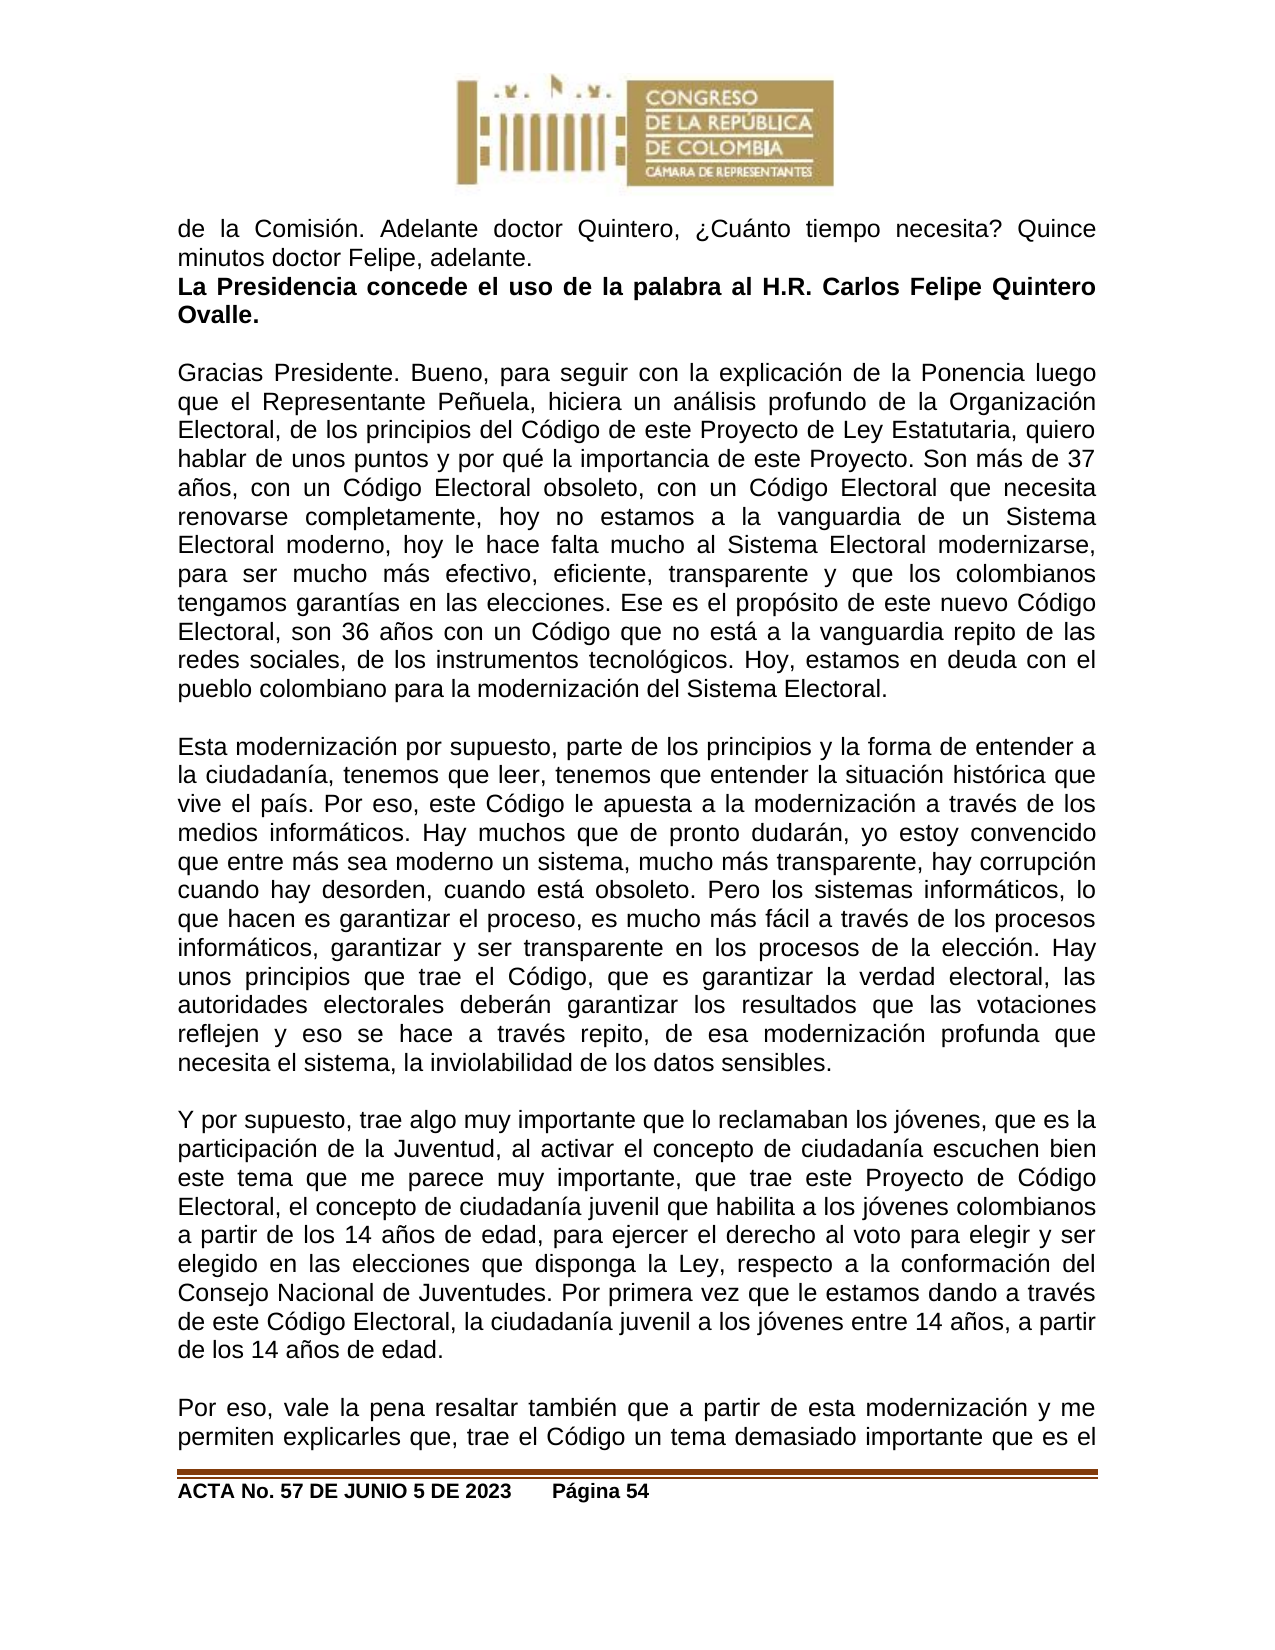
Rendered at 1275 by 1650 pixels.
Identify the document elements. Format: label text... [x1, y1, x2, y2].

text Esta modernización por supuesto, parte de los principios y la forma de entender a la ciudadanía, tenemos que leer, tenemos que entender la situación histórica que vive el país. Por eso, este Código le apuesta a la modernización a través de los medios informáticos. Hay muchos que de pronto dudarán, yo estoy convencido que entre más sea moderno un sistema, mucho más transparente, hay corrupción cuando hay desorden, cuando está obsoleto. Pero los sistemas informáticos, lo que hacen es garantizar el proceso, es mucho más fácil a través de los procesos informáticos, garantizar y ser transparente en los procesos de la elección. Hay unos principios que trae el Código, que es garantizar la verdad electoral, las autoridades electorales deberán garantizar los resultados que las votaciones reflejen y eso se hace a través repito, de esa modernización profunda que necesita el sistema, la inviolabilidad de los datos sensibles. [177, 732, 1098, 1077]
text La Presidencia concede el uso de la palabra al H.R. Carlos Felipe Quintero Ovalle. [177, 272, 1098, 329]
text Gracias Presidente. Bueno, para seguir con la explicación de la Ponencia luego que el Representante Peñuela, hiciera un análisis profundo de la Organización Electoral, de los principios del Código de este Proyecto de Ley Estatutaria, quiero hablar de unos puntos y por qué la importancia de este Proyecto. Son más de 37 años, con un Código Electoral obsoleto, con un Código Electoral que necesita renovarse completamente, hoy no estamos a la vanguardia de un Sistema Electoral moderno, hoy le hace falta mucho al Sistema Electoral modernizarse, para ser mucho más efectivo, eficiente, transparente y que los colombianos tengamos garantías en las elecciones. Ese es el propósito de este nuevo Código Electoral, son 36 años con un Código que no está a la vanguardia repito de las redes sociales, de los instrumentos tecnológicos. Hoy, estamos en deuda con el pueblo colombiano para la modernización del Sistema Electoral. [177, 358, 1098, 703]
text Y por supuesto, trae algo muy importante que lo reclamaban los jóvenes, que es la participación de la Juventud, al activar el concepto de ciudadanía escuchen bien este tema que me parece muy importante, que trae este Proyecto de Código Electoral, el concepto de ciudadanía juvenil que habilita a los jóvenes colombianos a partir de los 14 años de edad, para ejercer el derecho al voto para elegir y ser elegido en las elecciones que disponga la Ley, respecto a la conformación del Consejo Nacional de Juventudes. Por primera vez que le estamos dando a través de este Código Electoral, la ciudadanía juvenil a los jóvenes entre 14 años, a partir de los 14 años de edad. [177, 1105, 1098, 1364]
picture [430, 73, 845, 197]
